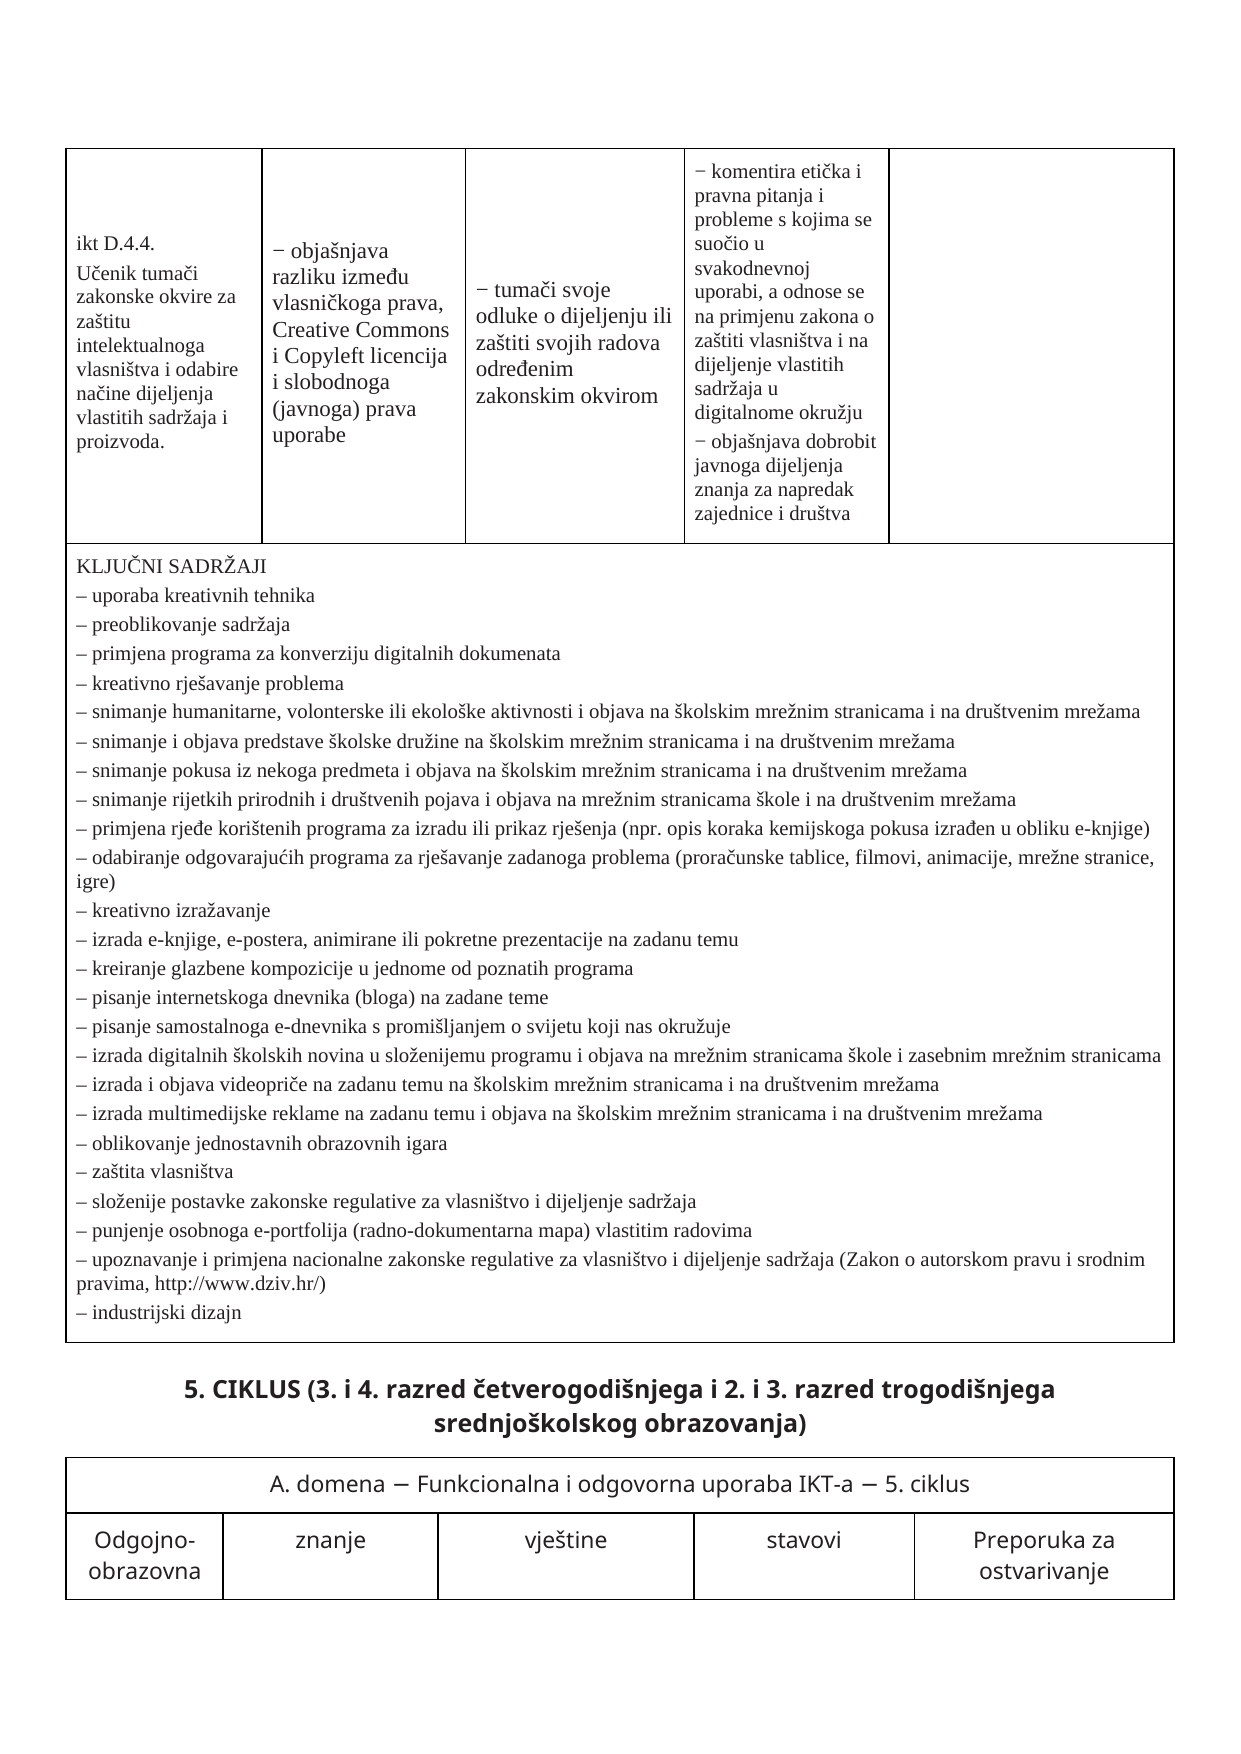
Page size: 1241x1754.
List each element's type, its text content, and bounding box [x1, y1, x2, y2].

table_cell KLJUČNI SADRŽAJI – uporaba kreativnih tehnika – preoblikovanje sadržaja – primjena programa za konverziju digitalnih dokumenata – kreativno rješavanje problema – snimanje humanitarne, volonterske ili ekološke aktivnosti i objava na školskim mrežnim stranicama i na društvenim mrežama – snimanje i objava predstave školske družine na školskim mrežnim stranicama i na društvenim mrežama – snimanje pokusa iz nekoga predmeta i objava na školskim mrežnim stranicama i na društvenim mrežama – snimanje rijetkih prirodnih i društvenih pojava i objava na mrežnim stranicama škole i na društvenim mrežama – primjena rjeđe korištenih programa za izradu ili prikaz rješenja (npr. opis koraka kemijskoga pokusa izrađen u obliku e-knjige) – odabiranje odgovarajućih programa za rješavanje zadanoga problema (proračunske tablice, filmovi, animacije, mrežne stranice, igre) – kreativno izražavanje – izrada e-knjige, e-postera, animirane ili pokretne prezentacije na zadanu temu – kreiranje glazbene kompozicije u jednome od poznatih programa – pisanje internetskoga dnevnika (bloga) na zadane teme – pisanje samostalnoga e-dnevnika s promišljanjem o svijetu koji nas okružuje – izrada digitalnih školskih novina u složenijemu programu i objava na mrežnim stranicama škole i zasebnim mrežnim stranicama – izrada i objava videopriče na zadanu temu na školskim mrežnim stranicama i na društvenim mrežama – izrada multimedijske reklame na zadanu temu i objava na školskim mrežnim stranicama i na društvenim mrežama – oblikovanje jednostavnih obrazovnih igara – zaštita vlasništva – složenije postavke zakonske regulative za vlasništvo i dijeljenje sadržaja – punjenje osobnoga e-portfolija (radno-dokumentarna mapa) vlastitim radovima – upoznavanje i primjena nacionalne zakonske regulative za vlasništvo i dijeljenje sadržaja (Zakon o autorskom pravu i srodnim pravima, http://www.dziv.hr/) – industrijski dizajn [67, 544, 1173, 1341]
table_cell − tumači svoje odluke o dijeljenju ili zaštiti svojih radova određenim zakonskim okvirom [466, 149, 684, 543]
table_cell − objašnjava razliku između vlasničkoga prava, Creative Commons i Copyleft licencija i slobodnoga (javnoga) prava uporabe [263, 149, 465, 543]
table_header A. domena − Funkcionalna i odgovorna uporaba IKT-a − 5. ciklus [67, 1458, 1173, 1512]
table_cell ikt D.4.4. Učenik tumači zakonske okvire za zaštitu intelektualnoga vlasništva i odabire načine dijeljenja vlastitih sadržaja i proizvoda. [67, 149, 261, 543]
table_cell stavovi [695, 1514, 914, 1599]
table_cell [915, 1514, 1173, 1599]
text 5. CIKLUS (3. i 4. razred četverogodišnjega i 2. i 3. razred trogodišnjega srednjoškolskog obrazovanja) [148, 1372, 1093, 1440]
table_cell vještine [439, 1514, 693, 1599]
table_cell znanje [224, 1514, 437, 1599]
table_cell − komentira etička i pravna pitanja i probleme s kojima se suočio u svakodnevnoj uporabi, a odnose se na primjenu zakona o zaštiti vlasništva i na dijeljenje vlastitih sadržaja u digitalnome okružju − objašnjava dobrobit javnoga dijeljenja znanja za napredak zajednice i društva [685, 149, 888, 543]
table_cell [67, 1514, 222, 1599]
